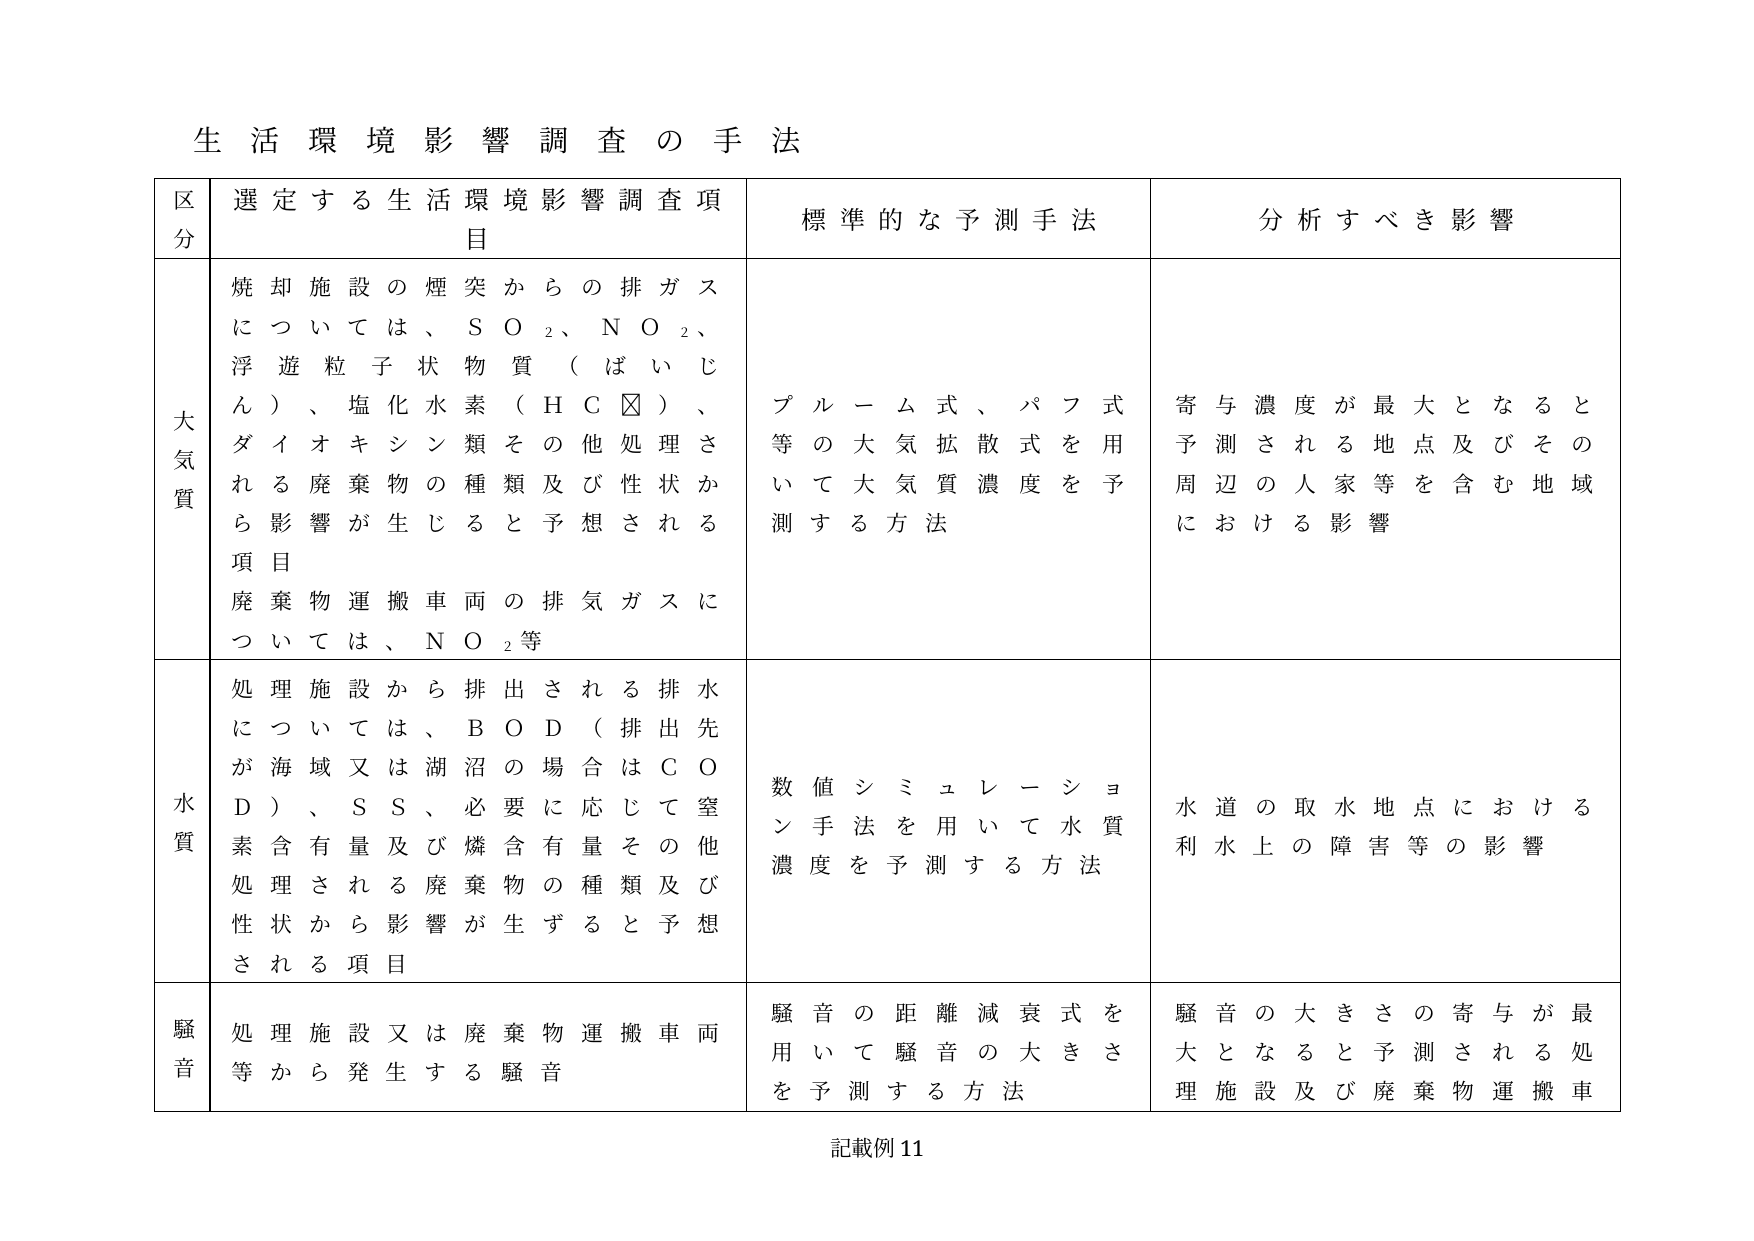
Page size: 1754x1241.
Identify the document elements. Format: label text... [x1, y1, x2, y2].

table_cell 水質 [155, 660, 209, 982]
table_cell 騒音 [155, 983, 209, 1111]
table_header 選定する生活環境影響調査項目 [211, 179, 746, 258]
table_cell 焼却施設の煙突からの排ガスについては、ＳＯ２、ＮＯ２、浮遊粒子状物質（ばいじん）、塩化水素（ＨＣ）、ダイオキシン類その他処理される廃棄物の種類及び性状から影響が生じると予想される項目 廃棄物運搬車両の排気ガスについては、ＮＯ２等 [211, 259, 746, 659]
text 生 活 環 境 影 響 調 査 の 手 法 [154, 99, 1599, 178]
table_cell 大気質 [155, 259, 209, 659]
table_cell 数値シミュレーション手法を用いて水質濃度を予測する方法 [747, 660, 1150, 982]
table_cell 寄与濃度が最大となると予測される地点及びその周辺の人家等を含む地域における影響 [1151, 259, 1620, 659]
table_header 区分 [155, 179, 209, 258]
table_cell 水道の取水地点における利水上の障害等の影響 [1151, 660, 1620, 982]
table_cell 処理施設から排出される排水については、ＢＯＤ（排出先が海域又は湖沼の場合はＣＯＤ）、ＳＳ、必要に応じて窒素含有量及び燐含有量その他処理される廃棄物の種類及び性状から影響が生ずると予想される項目 [211, 660, 746, 982]
table_header 標準的な予測手法 [747, 179, 1150, 258]
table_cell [747, 983, 1150, 1111]
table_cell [211, 983, 746, 1111]
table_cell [1151, 983, 1620, 1111]
table_header 分析すべき影響 [1151, 179, 1620, 258]
table_cell プルーム式、パフ式等の大気拡散式を用いて大気質濃度を予測する方法 [747, 259, 1150, 659]
